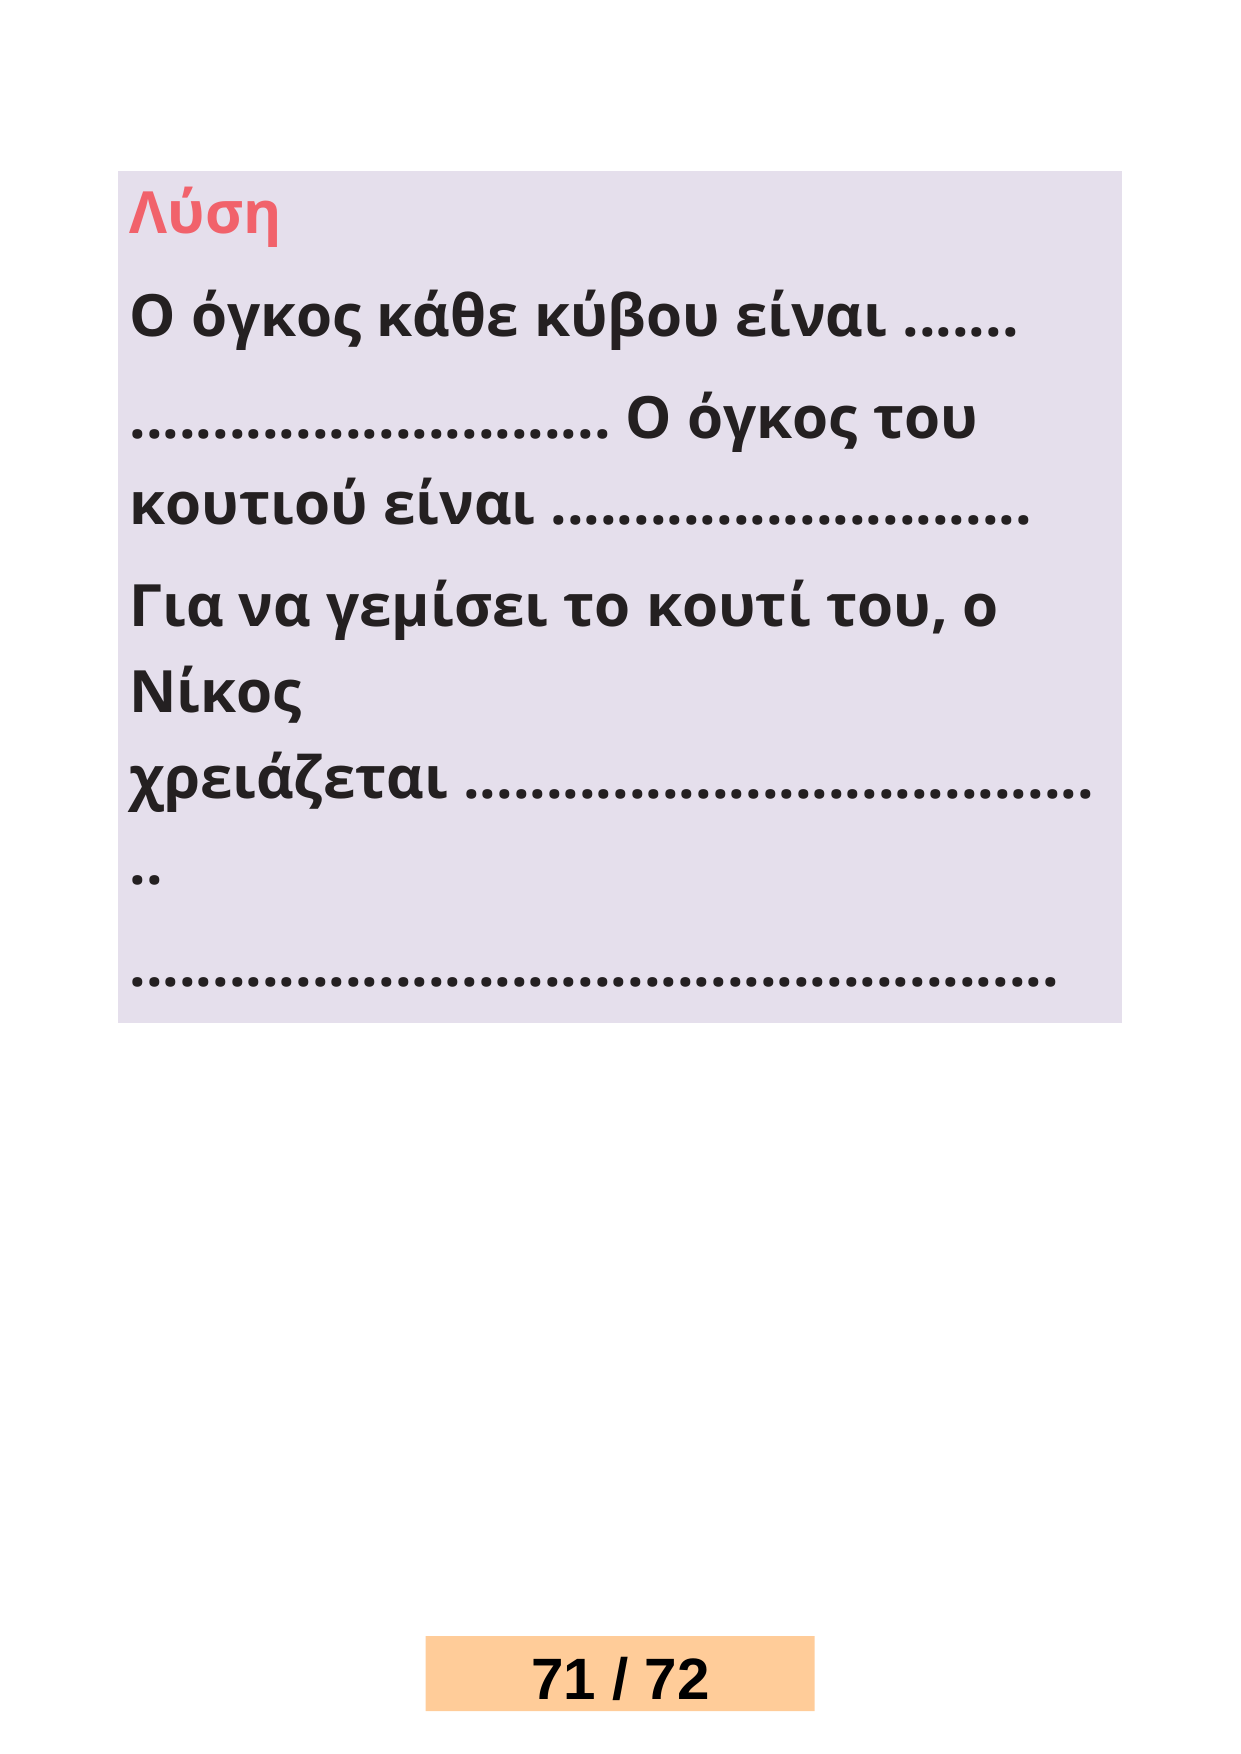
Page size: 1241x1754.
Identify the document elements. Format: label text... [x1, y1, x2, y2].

table_header Λύση Ο όγκος κάθε κύβου είναι ....... ............................. Ο όγκος του κουτιού είναι ............................. Για να γεμίσει το κουτί του, ο Νίκος χρειάζεται ........................................ ........................................................ [118, 171, 1122, 1023]
